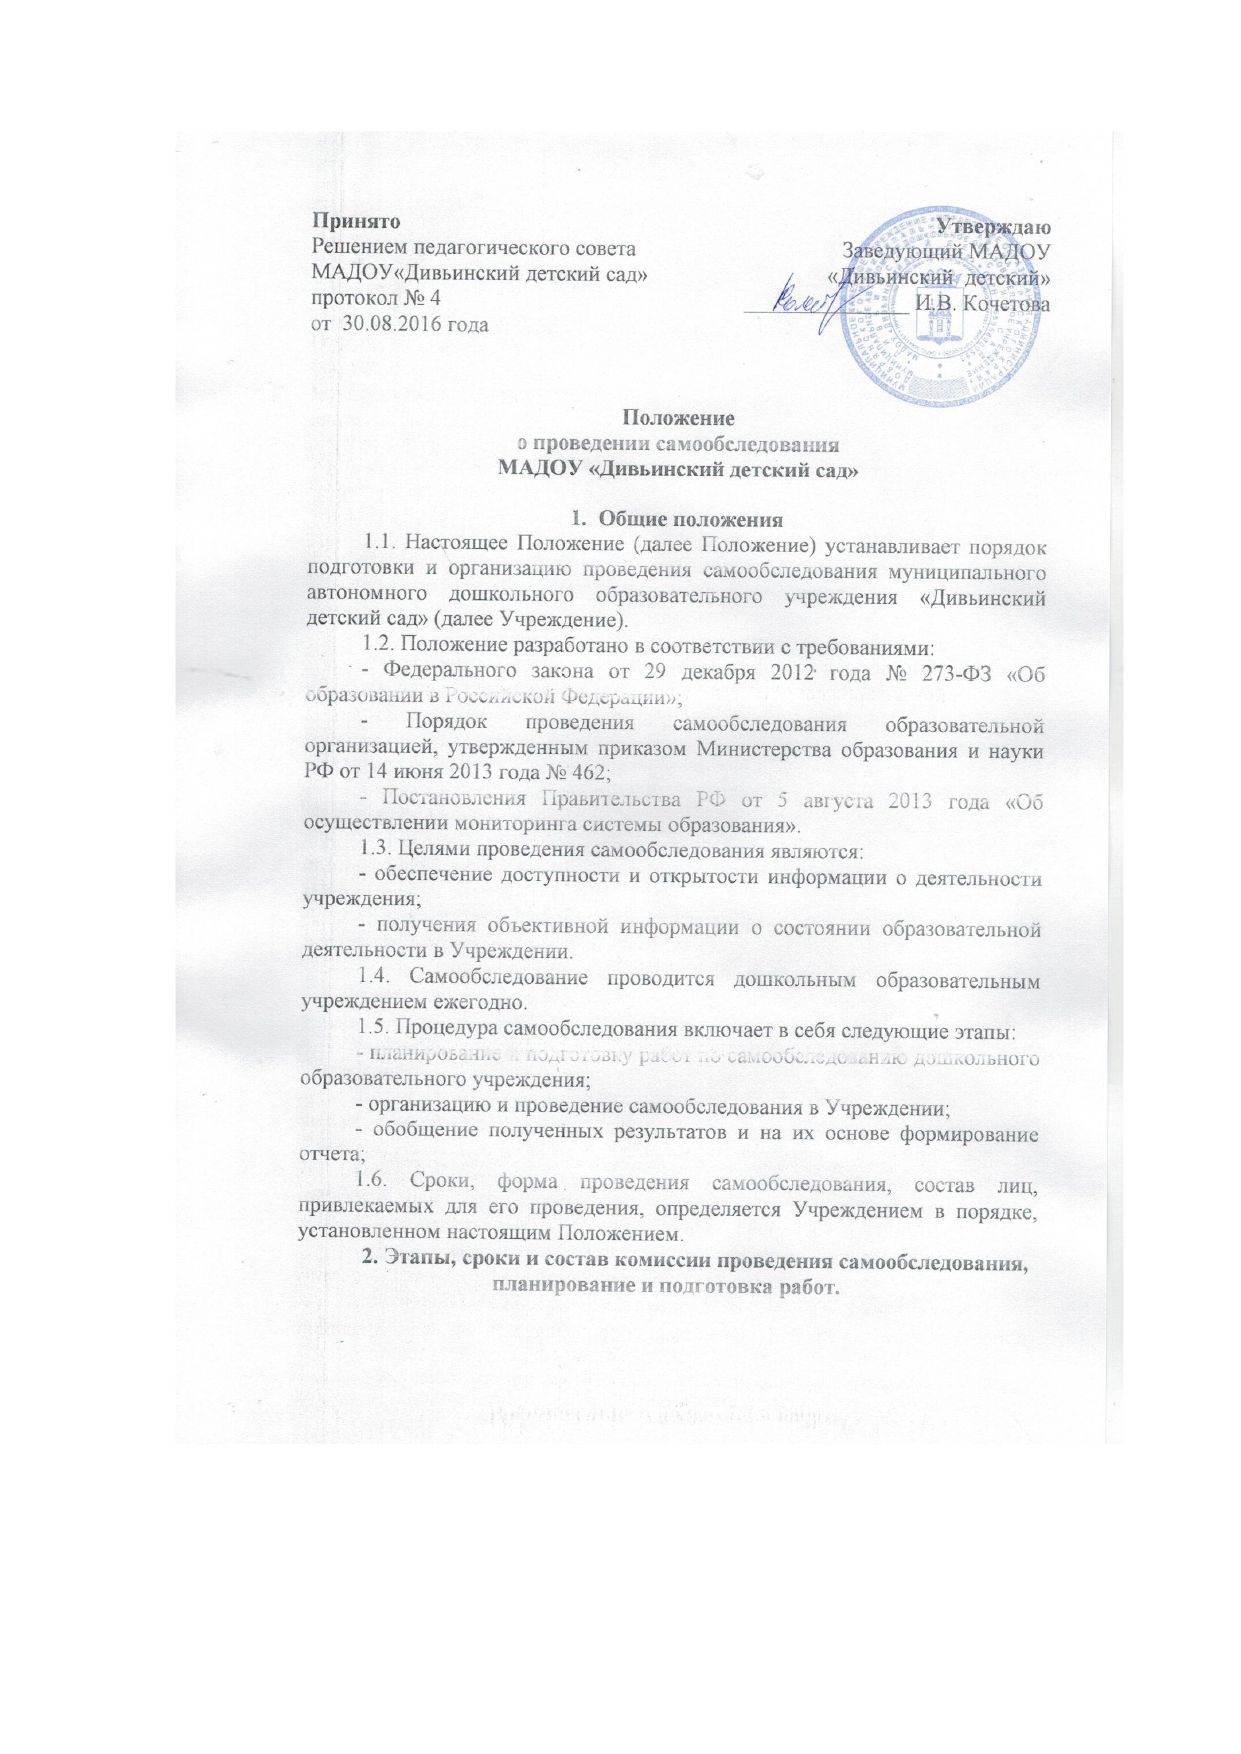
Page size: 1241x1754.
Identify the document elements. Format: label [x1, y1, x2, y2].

picture [162, 118, 1137, 1458]
